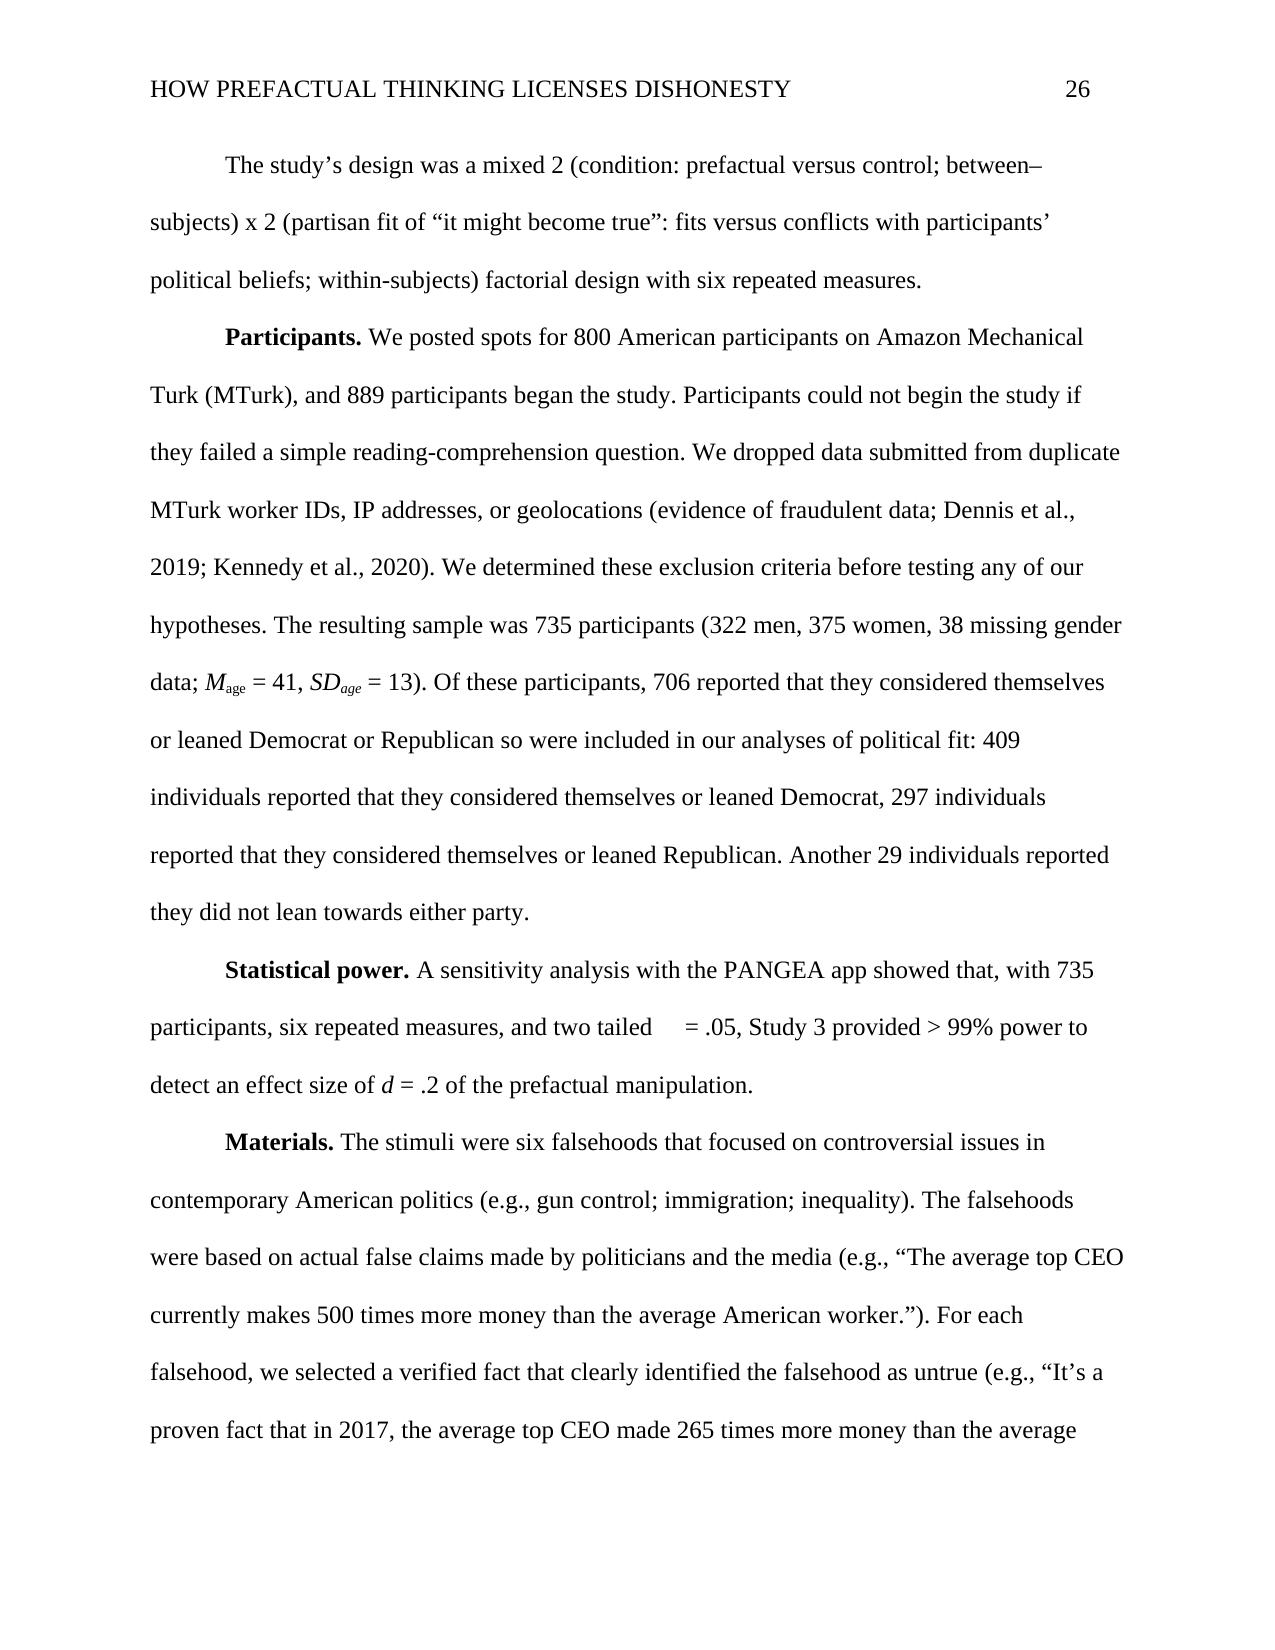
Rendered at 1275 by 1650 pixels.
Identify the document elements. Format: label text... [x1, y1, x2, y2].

text Statistical power. A sensitivity analysis with the PANGEA app showed that, with 735 participants, six repeated measures, and two tailed  = .05, Study 3 provided > 99% power to detect an effect size of d = .2 of the prefactual manipulation. [150, 955, 1125, 1099]
text The study’s design was a mixed 2 (condition: prefactual versus control; between–subjects) x 2 (partisan fit of “it might become true”: fits versus conflicts with participants’ political beliefs; within-subjects) factorial design with six repeated measures. [150, 150, 1125, 294]
text Participants. We posted spots for 800 American participants on Amazon Mechanical Turk (MTurk), and 889 participants began the study. Participants could not begin the study if they failed a simple reading-comprehension question. We dropped data submitted from duplicate MTurk worker IDs, IP addresses, or geolocations (evidence of fraudulent data; Dennis et al., 2019; Kennedy et al., 2020). We determined these exclusion criteria before testing any of our hypotheses. The resulting sample was 735 participants (322 men, 375 women, 38 missing gender data; Mage = 41, SDage = 13). Of these participants, 706 reported that they considered themselves or leaned Democrat or Republican so were included in our analyses of political fit: 409 individuals reported that they considered themselves or leaned Democrat, 297 individuals reported that they considered themselves or leaned Republican. Another 29 individuals reported they did not lean towards either party. [150, 322, 1125, 926]
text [150, 1127, 1125, 1444]
